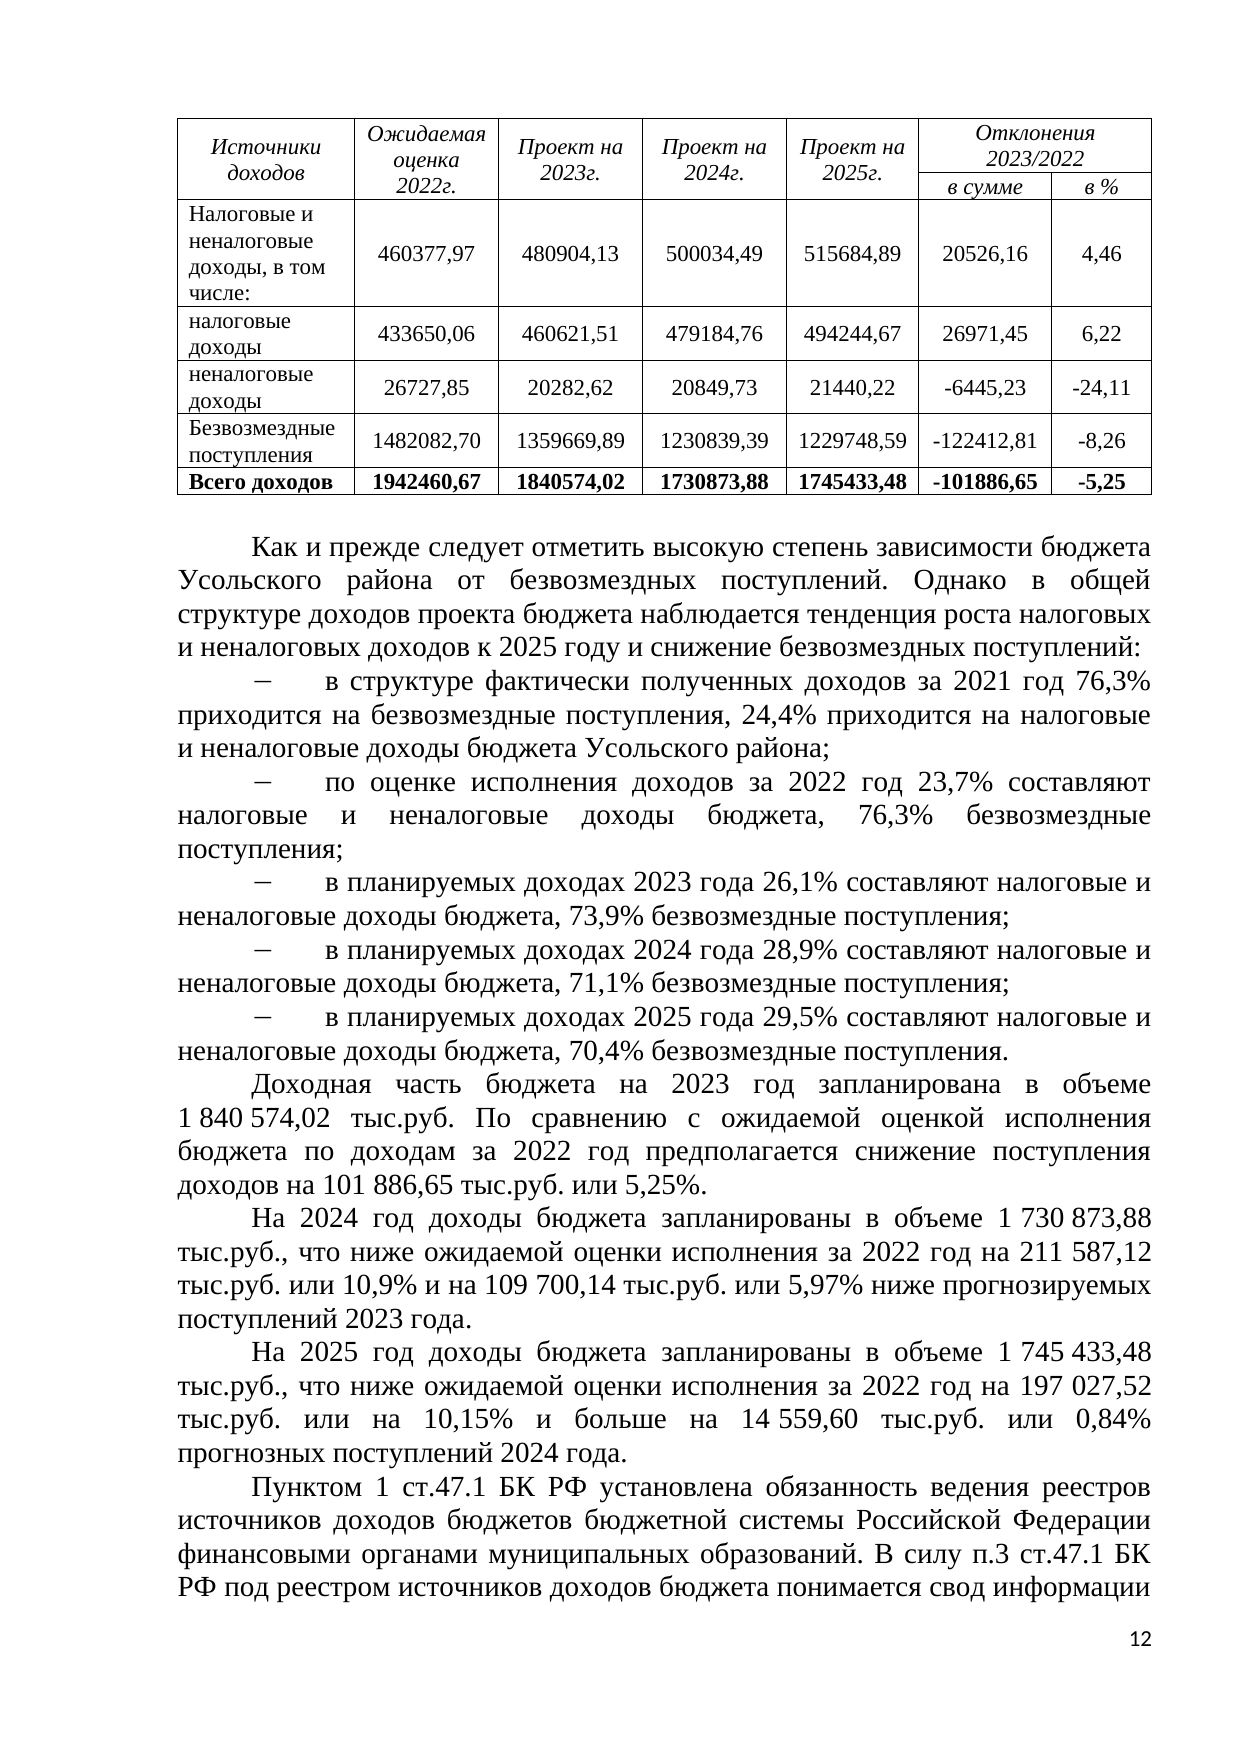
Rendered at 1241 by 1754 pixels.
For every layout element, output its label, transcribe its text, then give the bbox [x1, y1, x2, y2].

list в планируемых доходах 2024 года 28,9% составляют налоговые и неналоговые доходы бюджета, 71,1% безвозмездные поступления; [177, 932, 1152, 999]
list по оценке исполнения доходов за 2022 год 23,7% составляют налоговые и неналоговые доходы бюджета, 76,3% безвозмездные поступления; [177, 764, 1152, 864]
table_cell -5,25 [1052, 468, 1151, 494]
table_cell 1745433,48 [787, 468, 918, 494]
table_header Отклонения 2023/2022 [919, 119, 1151, 172]
table_header Источники доходов [178, 119, 354, 199]
table_cell 26727,85 [355, 361, 498, 413]
table_cell 1230839,39 [643, 414, 786, 467]
table_cell -122412,81 [919, 414, 1051, 467]
table_cell неналоговые доходы [178, 361, 354, 413]
table_cell 479184,76 [643, 307, 786, 359]
table_cell 21440,22 [787, 361, 918, 413]
text На 2024 год доходы бюджета запланированы в объеме 1 730 873,88 тыс.руб., что ниже ожидаемой оценки исполнения за 2022 год на 211 587,12 тыс.руб. или 10,9% и на 109 700,14 тыс.руб. или 5,97% ниже прогнозируемых поступлений 2023 года. [177, 1200, 1152, 1334]
table_cell в сумме [919, 173, 1051, 199]
text На 2025 год доходы бюджета запланированы в объеме 1 745 433,48 тыс.руб., что ниже ожидаемой оценки исполнения за 2022 год на 197 027,52 тыс.руб. или на 10,15% и больше на 14 559,60 тыс.руб. или 0,84% прогнозных поступлений 2024 года. [177, 1334, 1152, 1469]
table_cell 494244,67 [787, 307, 918, 359]
table_cell 1229748,59 [787, 414, 918, 467]
table_cell 20526,16 [919, 200, 1051, 306]
table_header Проект на 2025г. [787, 119, 918, 199]
table_cell 460377,97 [355, 200, 498, 306]
table_cell 20282,62 [499, 361, 642, 413]
list в планируемых доходах 2025 года 29,5% составляют налоговые и неналоговые доходы бюджета, 70,4% безвозмездные поступления. [177, 999, 1152, 1066]
table_cell 480904,13 [499, 200, 642, 306]
table_header Проект на 2024г. [643, 119, 786, 199]
table_cell 26971,45 [919, 307, 1051, 359]
table_cell Безвозмездные поступления [178, 414, 354, 467]
table_cell 4,46 [1052, 200, 1151, 306]
table_cell 20849,73 [643, 361, 786, 413]
table_cell -8,26 [1052, 414, 1151, 467]
text Доходная часть бюджета на 2023 год запланирована в объеме 1 840 574,02 тыс.руб. По сравнению с ожидаемой оценкой исполнения бюджета по доходам за 2022 год предполагается снижение поступления доходов на 101 886,65 тыс.руб. или 5,25%. [177, 1066, 1152, 1200]
table_cell 1942460,67 [355, 468, 498, 494]
table_cell -6445,23 [919, 361, 1051, 413]
text Как и прежде следует отметить высокую степень зависимости бюджета Усольского района от безвозмездных поступлений. Однако в общей структуре доходов проекта бюджета наблюдается тенденция роста налоговых и неналоговых доходов к 2025 году и снижение безвозмездных поступлений: [177, 529, 1152, 663]
table_cell 1730873,88 [643, 468, 786, 494]
table_header Ожидаемая оценка 2022г. [355, 119, 498, 199]
table_cell 1840574,02 [499, 468, 642, 494]
table_cell Всего доходов [178, 468, 354, 494]
table_cell -24,11 [1052, 361, 1151, 413]
table_cell -101886,65 [919, 468, 1051, 494]
table_cell 1359669,89 [499, 414, 642, 467]
table_cell в % [1052, 173, 1151, 199]
table_header Проект на 2023г. [499, 119, 642, 199]
table_cell 515684,89 [787, 200, 918, 306]
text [177, 1469, 1152, 1603]
list в планируемых доходах 2023 года 26,1% составляют налоговые и неналоговые доходы бюджета, 73,9% безвозмездные поступления; [177, 864, 1152, 932]
table_cell 460621,51 [499, 307, 642, 359]
table_cell 6,22 [1052, 307, 1151, 359]
table_cell 500034,49 [643, 200, 786, 306]
table_cell налоговые доходы [178, 307, 354, 359]
table_cell Налоговые и неналоговые доходы, в том числе: [178, 200, 354, 306]
table_cell 433650,06 [355, 307, 498, 359]
table_cell 1482082,70 [355, 414, 498, 467]
list в структуре фактически полученных доходов за 2021 год 76,3% приходится на безвозмездные поступления, 24,4% приходится на налоговые и неналоговые доходы бюджета Усольского района; [177, 663, 1152, 764]
